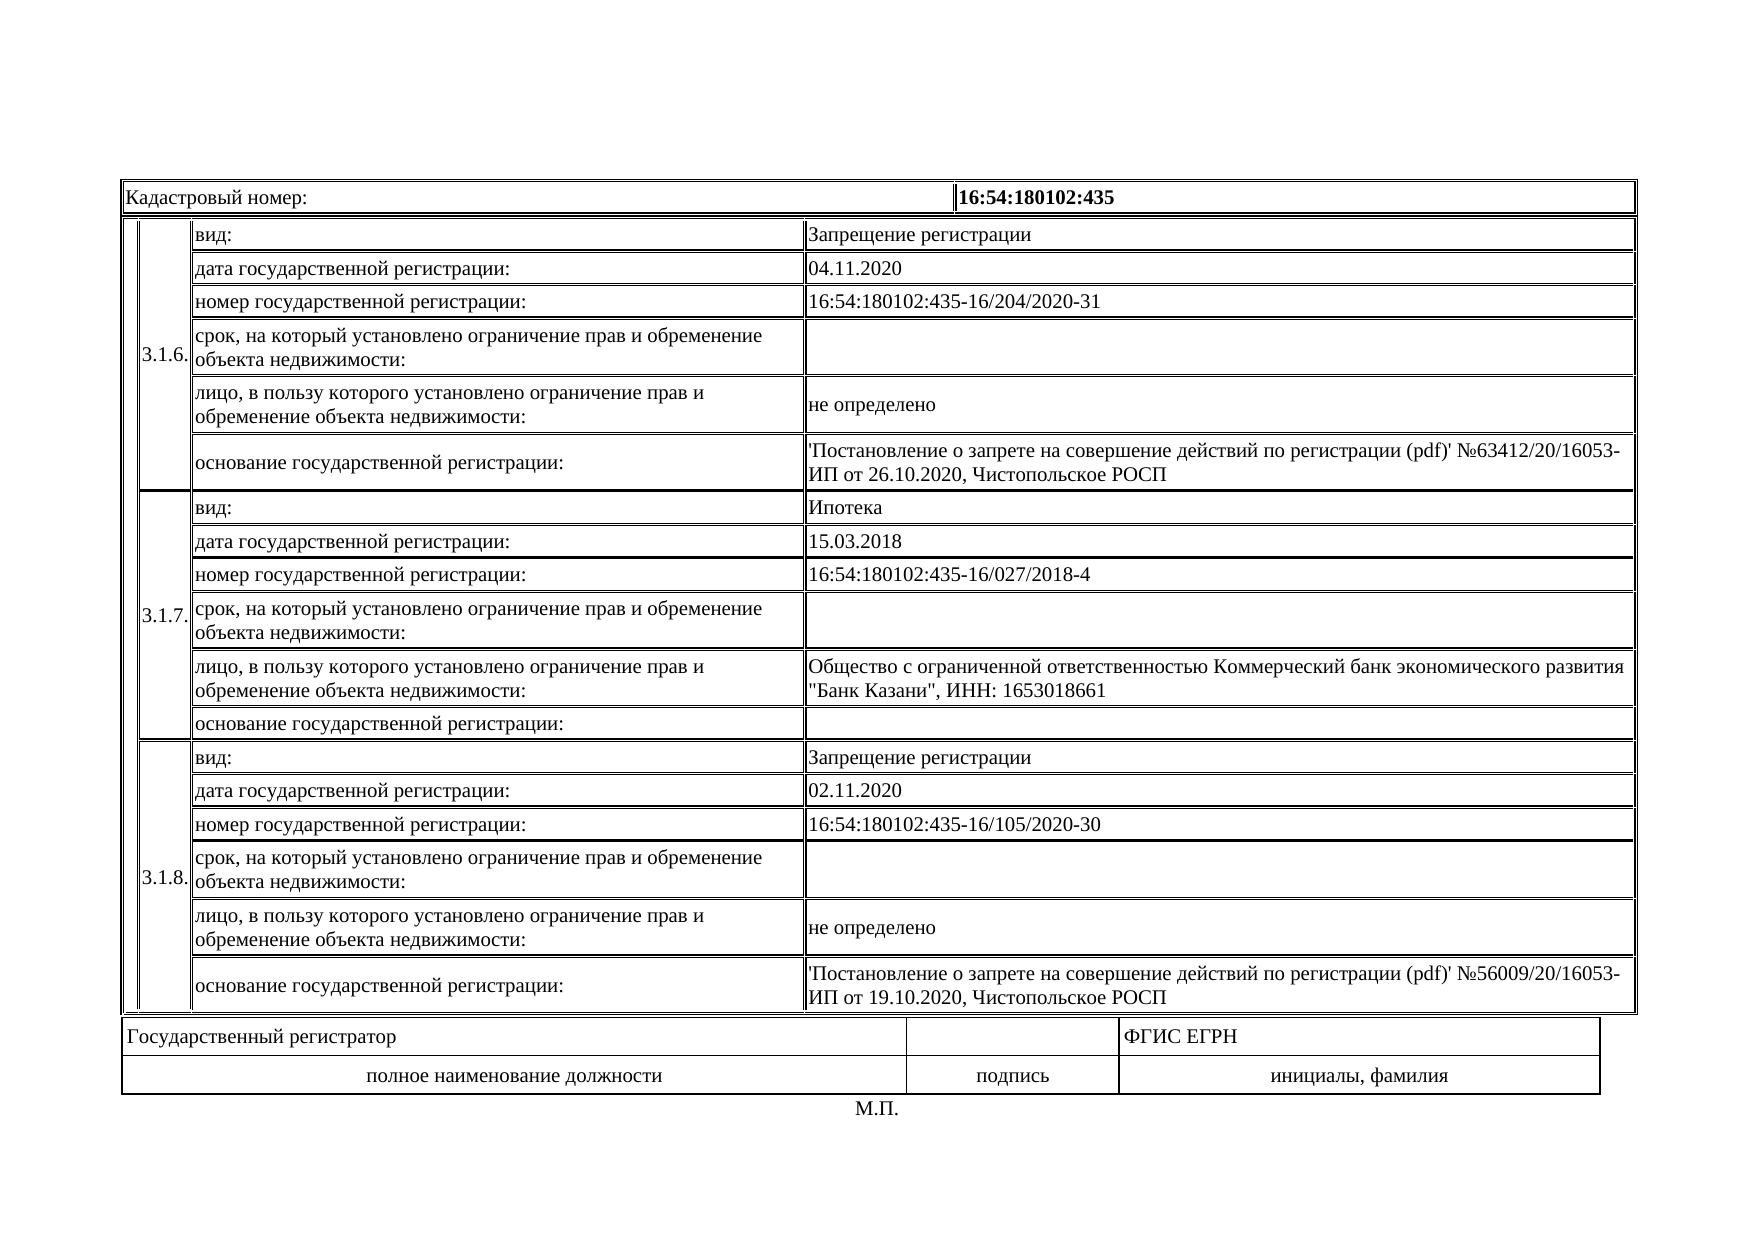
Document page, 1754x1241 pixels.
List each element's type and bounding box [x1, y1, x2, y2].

table_header [118, 177, 1636, 1146]
